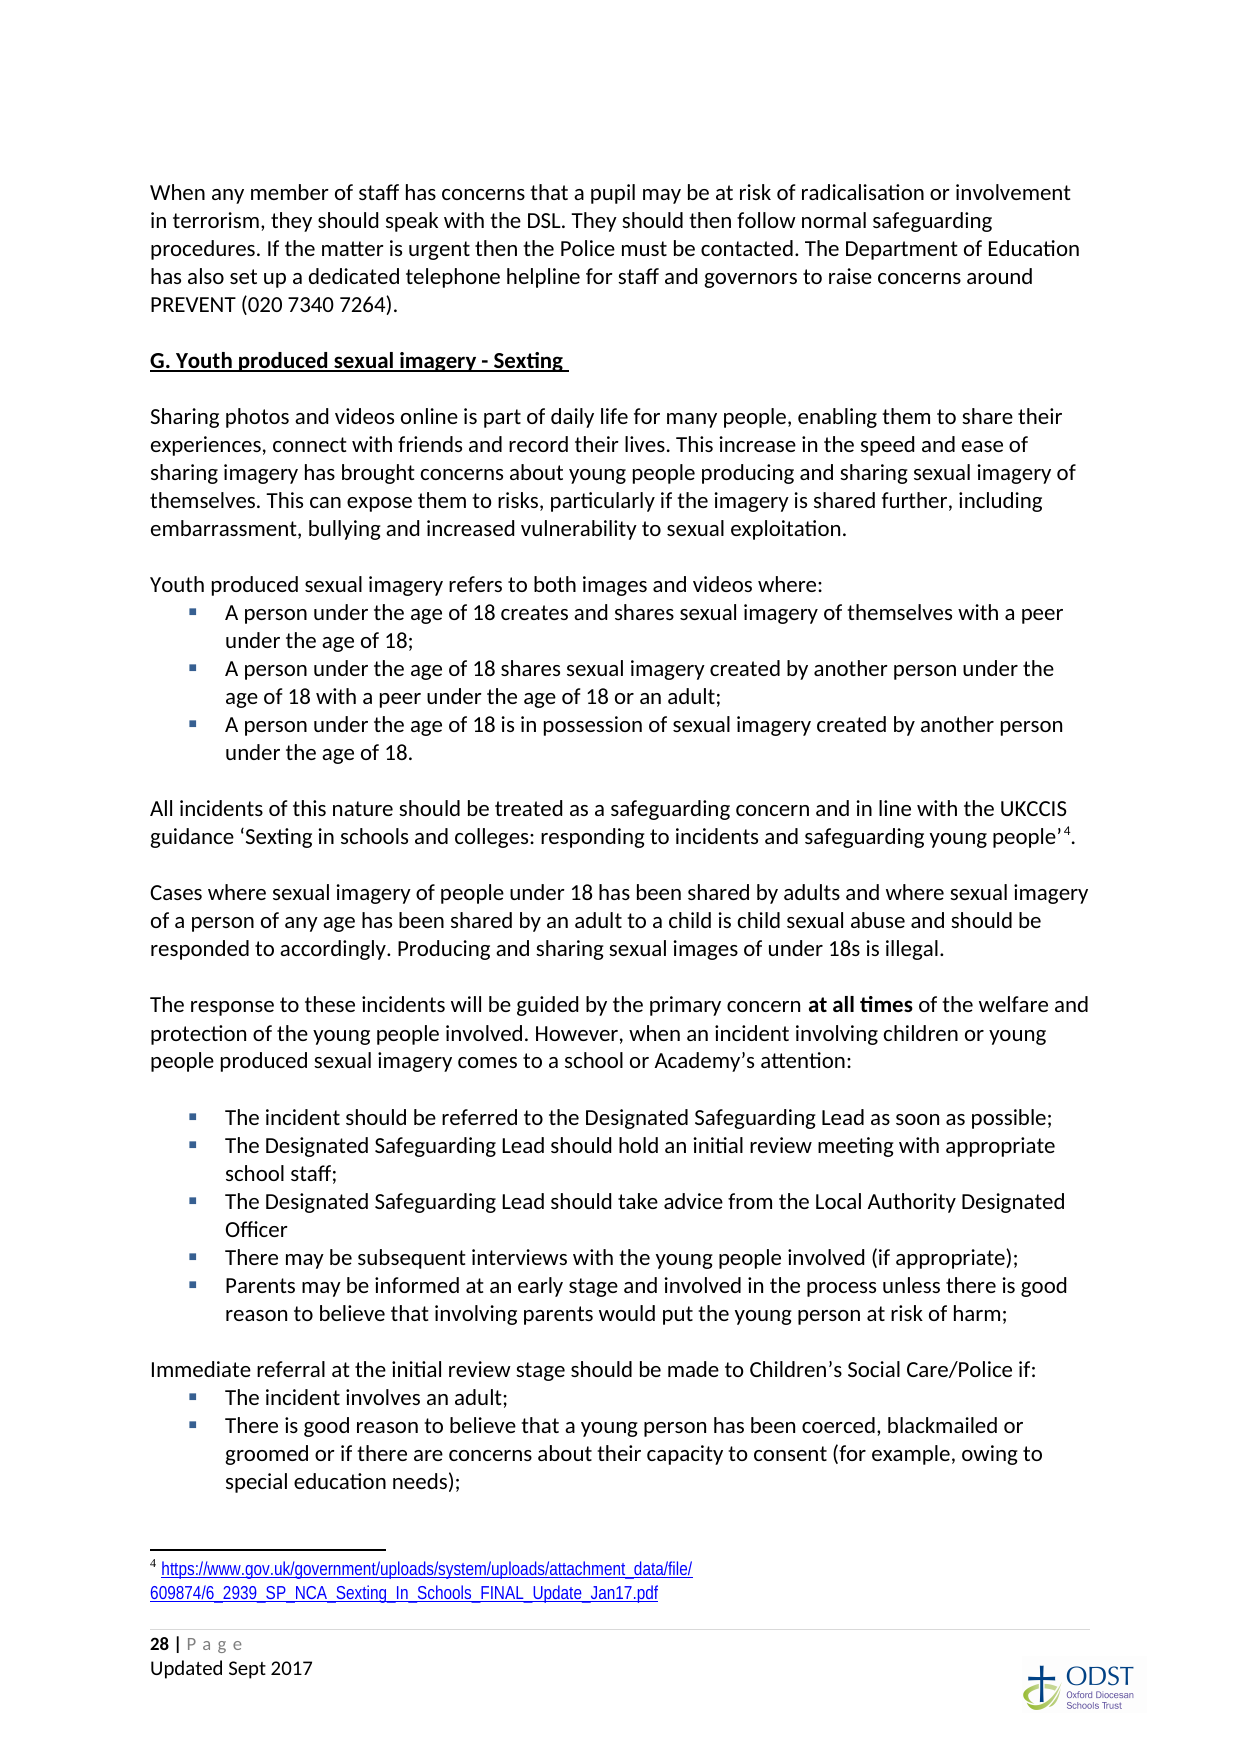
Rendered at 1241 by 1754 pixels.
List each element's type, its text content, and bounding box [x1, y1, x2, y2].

text The response to these incidents will be guided by the primary concern at all times of the welfare and protection of the young people involved. However, when an incident involving children or young people produced sexual imagery comes to a school or Academy’s attention: [150, 991, 1090, 1075]
list The Designated Safeguarding Lead should hold an initial review meeting with appropriate school staff; [187, 1131, 1090, 1187]
text G. Youth produced sexual imagery - Sexting [150, 346, 1090, 374]
list There may be subsequent interviews with the young people involved (if appropriate); [187, 1243, 1090, 1271]
list The incident involves an adult; [187, 1383, 1090, 1411]
text Youth produced sexual imagery refers to both images and videos where: [150, 570, 1090, 598]
list The Designated Safeguarding Lead should take advice from the Local Authority Designated Officer [187, 1187, 1090, 1243]
text All incidents of this nature should be treated as a safeguarding concern and in line with the UKCCIS guidance ‘Sexting in schools and colleges: responding to incidents and safeguarding young people’. [150, 794, 1090, 851]
list A person under the age of 18 is in possession of sexual imagery created by another person under the age of 18. [187, 710, 1090, 766]
list The incident should be referred to the Designated Safeguarding Lead as soon as possible; [187, 1103, 1090, 1131]
list Parents may be informed at an early stage and involved in the process unless there is good reason to believe that involving parents would put the young person at risk of harm; [187, 1271, 1090, 1327]
list A person under the age of 18 shares sexual imagery created by another person under the age of 18 with a peer under the age of 18 or an adult; [187, 654, 1090, 710]
picture [1021, 1656, 1147, 1713]
text Sharing photos and videos online is part of daily life for many people, enabling them to share their experiences, connect with friends and record their lives. This increase in the speed and ease of sharing imagery has brought concerns about young people producing and sharing sexual imagery of themselves. This can expose them to risks, particularly if the imagery is shared further, including embarrassment, bullying and increased vulnerability to sexual exploitation. [150, 402, 1090, 542]
text Immediate referral at the initial review stage should be made to Children’s Social Care/Police if: [150, 1355, 1090, 1383]
list There is good reason to believe that a young person has been coerced, blackmailed or groomed or if there are concerns about their capacity to consent (for example, owing to special education needs); [187, 1411, 1090, 1495]
text When any member of staff has concerns that a pupil may be at risk of radicalisation or involvement in terrorism, they should speak with the DSL. They should then follow normal safeguarding procedures. If the matter is urgent then the Police must be contacted. The Department of Education has also set up a dedicated telephone helpline for staff and governors to raise concerns around PREVENT (020 7340 7264). [150, 178, 1090, 318]
list A person under the age of 18 creates and shares sexual imagery of themselves with a peer under the age of 18; [187, 598, 1090, 654]
text Cases where sexual imagery of people under 18 has been shared by adults and where sexual imagery of a person of any age has been shared by an adult to a child is child sexual abuse and should be responded to accordingly. Producing and sharing sexual images of under 18s is illegal. [150, 878, 1090, 963]
